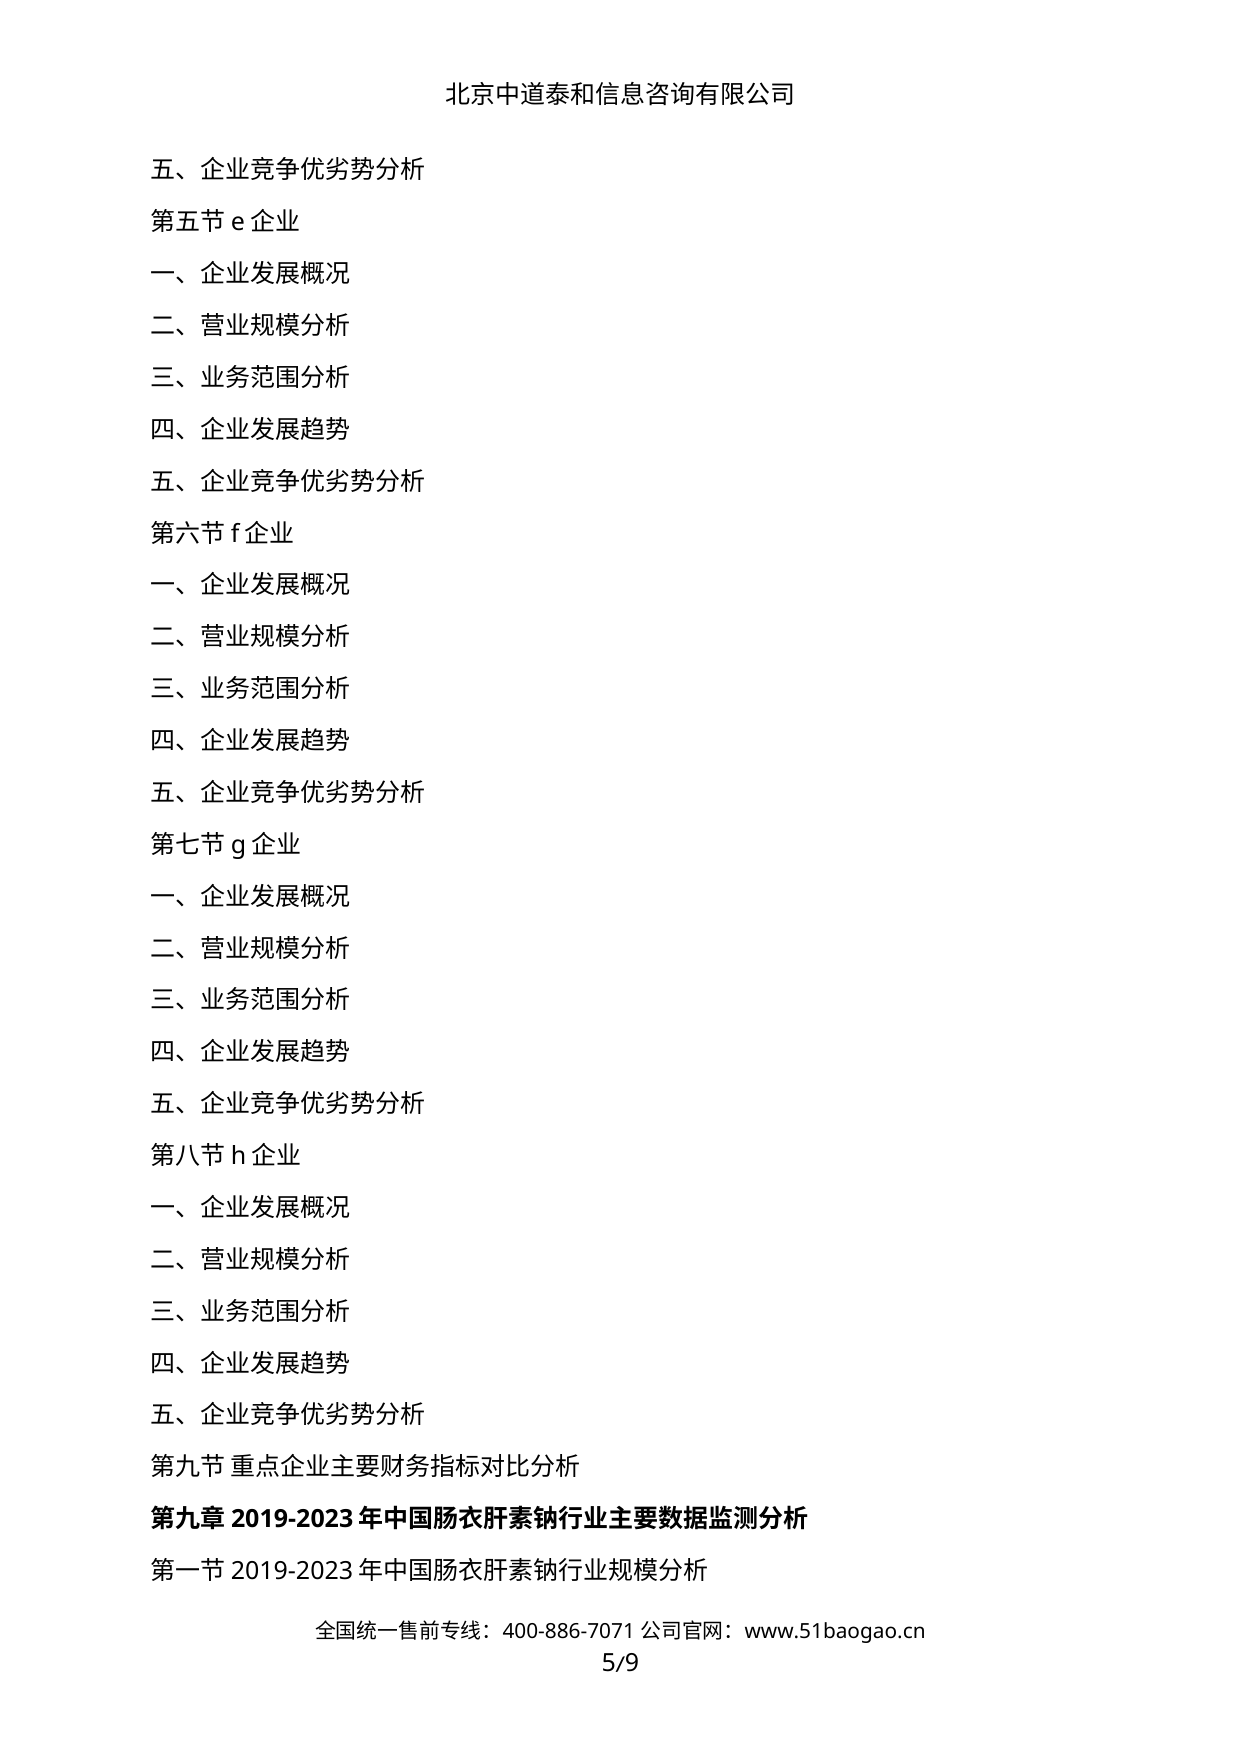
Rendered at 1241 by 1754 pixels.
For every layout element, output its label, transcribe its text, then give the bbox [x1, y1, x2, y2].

text 第五节 e企业 [150, 202, 1090, 238]
text 五、企业竞争优劣势分析 [150, 461, 1090, 497]
text 二、营业规模分析 [150, 306, 1090, 342]
text 二、营业规模分析 [150, 928, 1090, 964]
text 第九节 重点企业主要财务指标对比分析 [150, 1447, 1090, 1483]
text 三、业务范围分析 [150, 1291, 1090, 1327]
text 二、营业规模分析 [150, 617, 1090, 653]
text 第八节 h企业 [150, 1136, 1090, 1172]
text 四、企业发展趋势 [150, 409, 1090, 446]
text 一、企业发展概况 [150, 254, 1090, 290]
text 一、企业发展概况 [150, 565, 1090, 601]
text 一、企业发展概况 [150, 876, 1090, 912]
text 三、业务范围分析 [150, 357, 1090, 394]
text 四、企业发展趋势 [150, 721, 1090, 757]
text 五、企业竞争优劣势分析 [150, 1084, 1090, 1120]
text 第六节 f企业 [150, 513, 1090, 549]
text 五、企业竞争优劣势分析 [150, 150, 1090, 186]
text 一、企业发展概况 [150, 1187, 1090, 1224]
text 第七节 g企业 [150, 824, 1090, 861]
text 五、企业竞争优劣势分析 [150, 1395, 1090, 1431]
text 三、业务范围分析 [150, 980, 1090, 1016]
text 二、营业规模分析 [150, 1239, 1090, 1276]
text 三、业务范围分析 [150, 669, 1090, 705]
text 五、企业竞争优劣势分析 [150, 772, 1090, 809]
text 四、企业发展趋势 [150, 1032, 1090, 1068]
text 第一节 2019-2023年中国肠衣肝素钠行业规模分析 [150, 1551, 1090, 1587]
text 四、企业发展趋势 [150, 1343, 1090, 1379]
text 第九章 2019-2023年中国肠衣肝素钠行业主要数据监测分析 [150, 1499, 1090, 1535]
